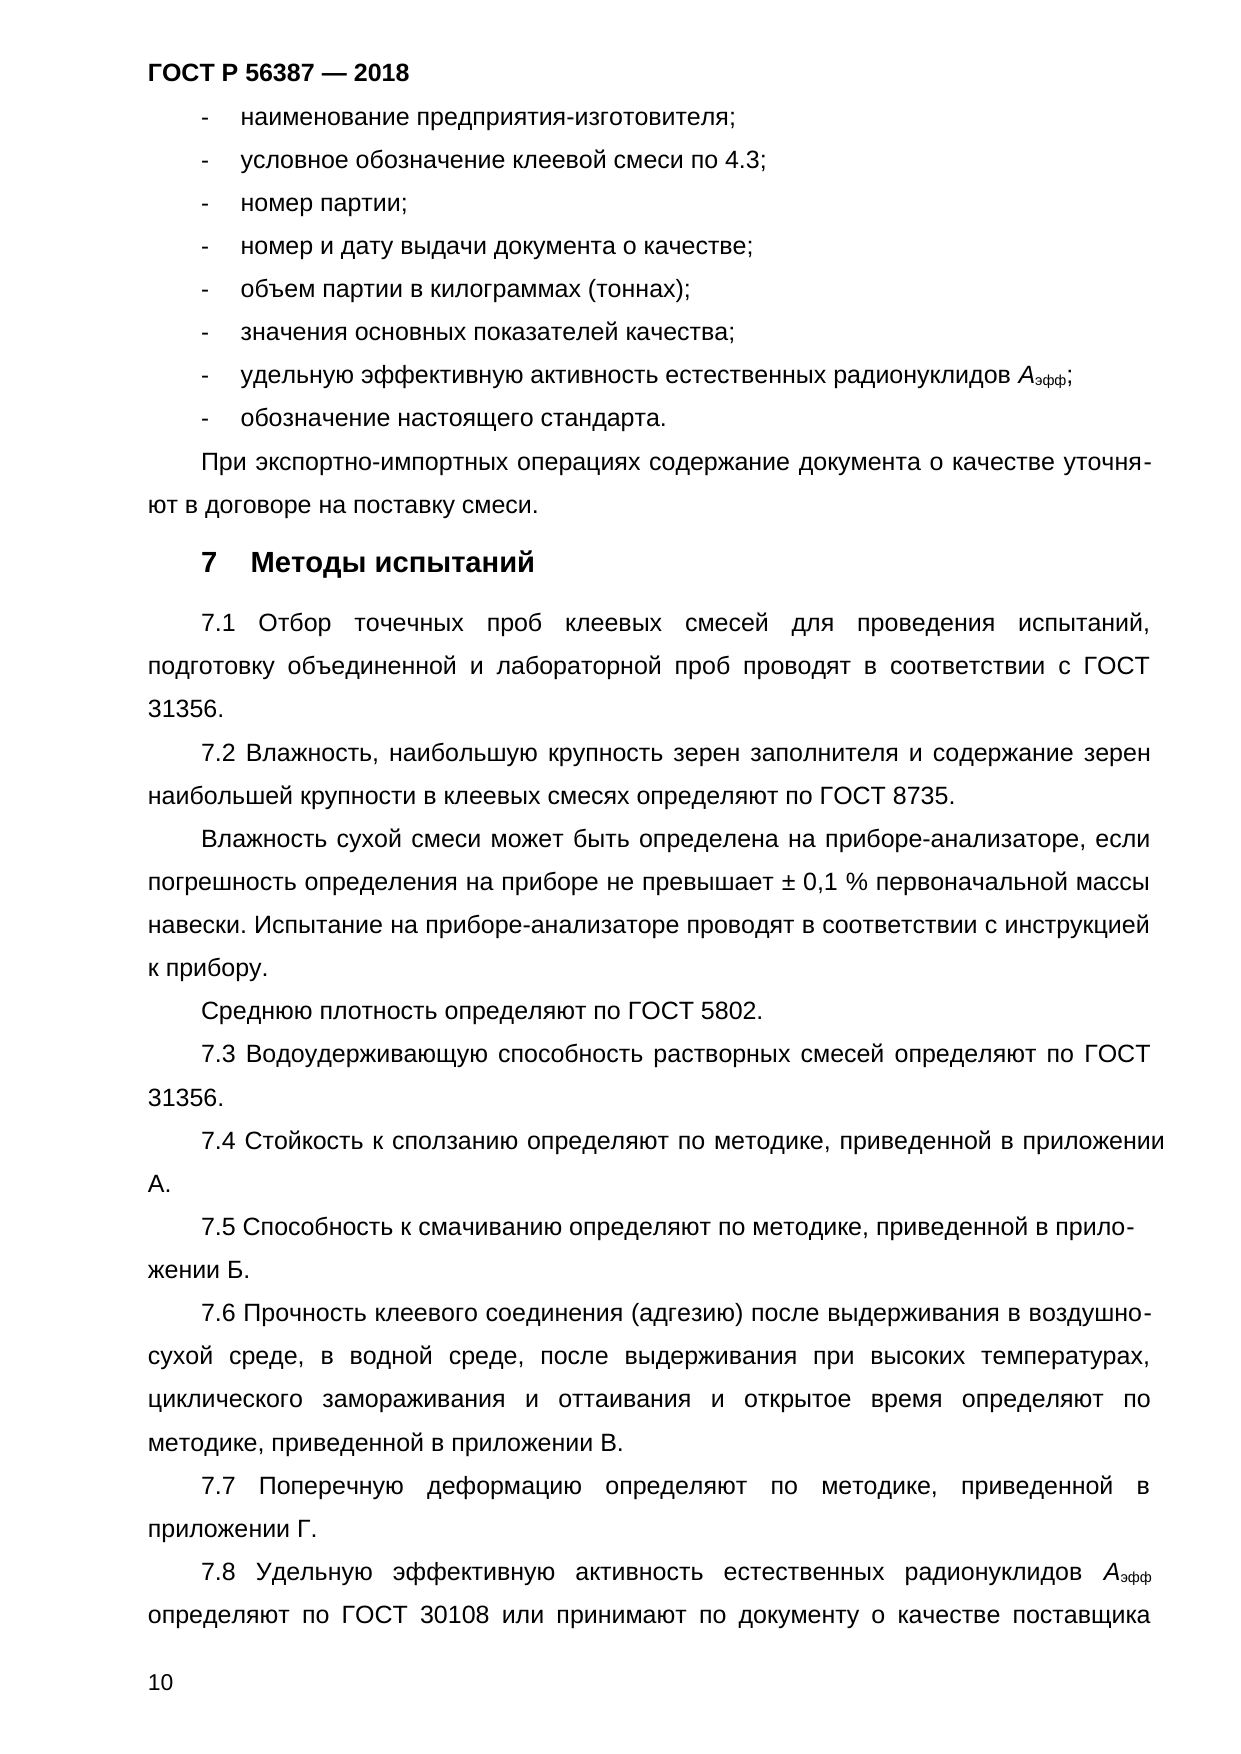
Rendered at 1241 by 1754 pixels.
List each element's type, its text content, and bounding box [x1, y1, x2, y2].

text 7.7 Поперечную деформацию определяют по методике, приведенной в приложении Г. [148, 1471, 1152, 1542]
text 7.4 Стойкость к сползанию определяют по методике, приведенной в приложении А. [148, 1126, 1166, 1197]
text 7.3 Водоудерживающую способность растворных смесей определяют по ГОСТ 31356. [148, 1039, 1152, 1111]
text Среднюю плотность определяют по ГОСТ 5802. [148, 996, 1152, 1025]
text 7.5 Способность к смачиванию определяют по методике, приведенной в приложении Б. [148, 1212, 1152, 1284]
list условное обозначение клеевой смеси по 4.3; [148, 145, 1152, 173]
text Влажность сухой смеси может быть определена на приборе-анализаторе, если погрешность определения на приборе не превышает ± 0,1 % первоначальной массы навески. Испытание на приборе-анализаторе проводят в соответствии с инструкцией к прибору. [148, 824, 1152, 982]
list наименование предприятия-изготовителя; [148, 102, 1152, 130]
list обозначение настоящего стандарта. [148, 403, 1152, 432]
text 7.1 Отбор точечных проб клеевых смесей для проведения испытаний, подготовку объединенной и лабораторной проб проводят в соответствии с ГОСТ 31356. [148, 608, 1152, 723]
list удельную эффективную активность естественных радионуклидов Аэфф; [148, 360, 1152, 389]
text При экспортно-импортных операциях содержание документа о качестве уточняют в договоре на поставку смеси. [148, 447, 1152, 518]
list значения основных показателей качества; [148, 317, 1152, 346]
list номер и дату выдачи документа о качестве; [148, 231, 1152, 260]
list номер партии; [148, 188, 1152, 217]
text 7.2 Влажность, наибольшую крупность зерен заполнителя и содержание зерен наибольшей крупности в клеевых смесях определяют по ГОСТ 8735. [148, 737, 1152, 809]
list объем партии в килограммах (тоннах); [148, 274, 1152, 303]
list Методы испытаний [148, 545, 1152, 579]
text 7.6 Прочность клеевого соединения (адгезию) после выдерживания в воздушносухой среде, в водной среде, после выдерживания при высоких температурах, циклического замораживания и оттаивания и открытое время определяют по методике, приведенной в приложении В. [148, 1298, 1152, 1456]
